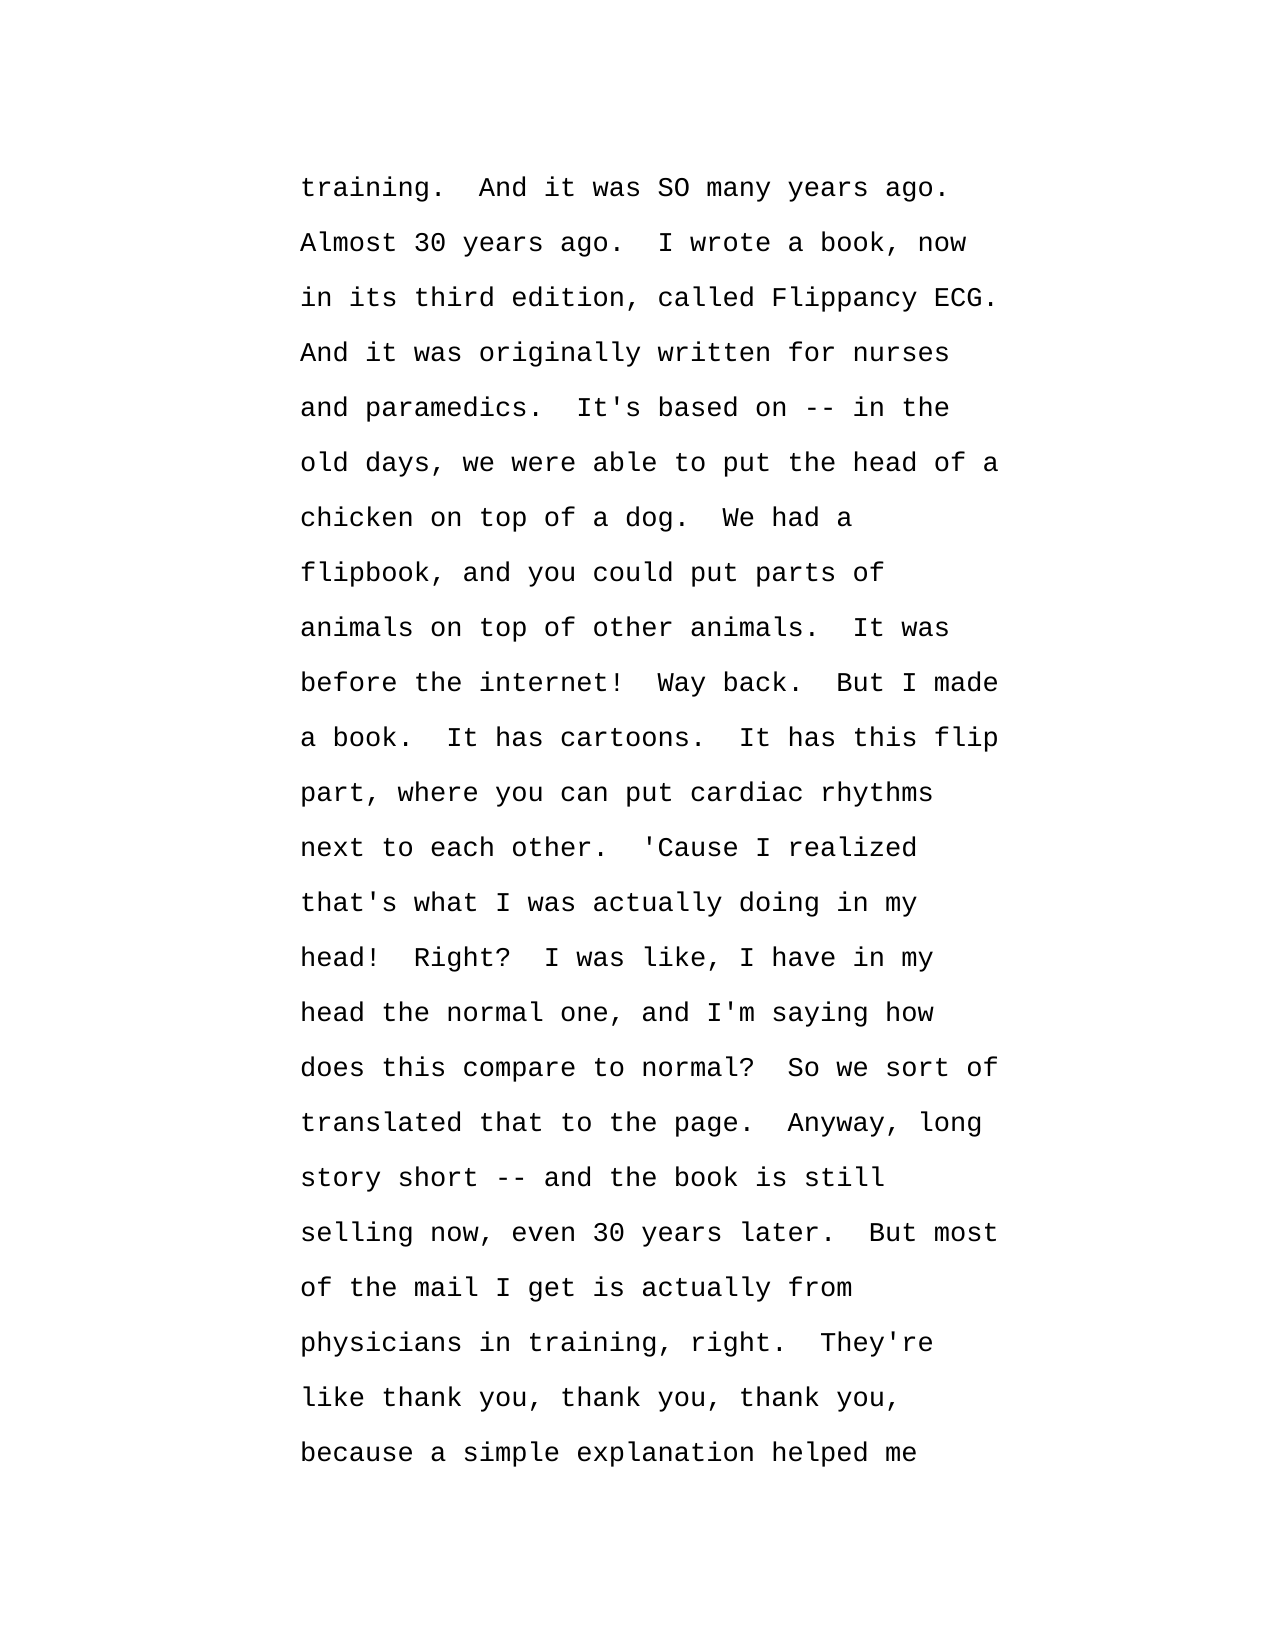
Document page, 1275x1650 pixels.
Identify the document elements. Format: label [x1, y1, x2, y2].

text [300, 150, 1005, 1470]
